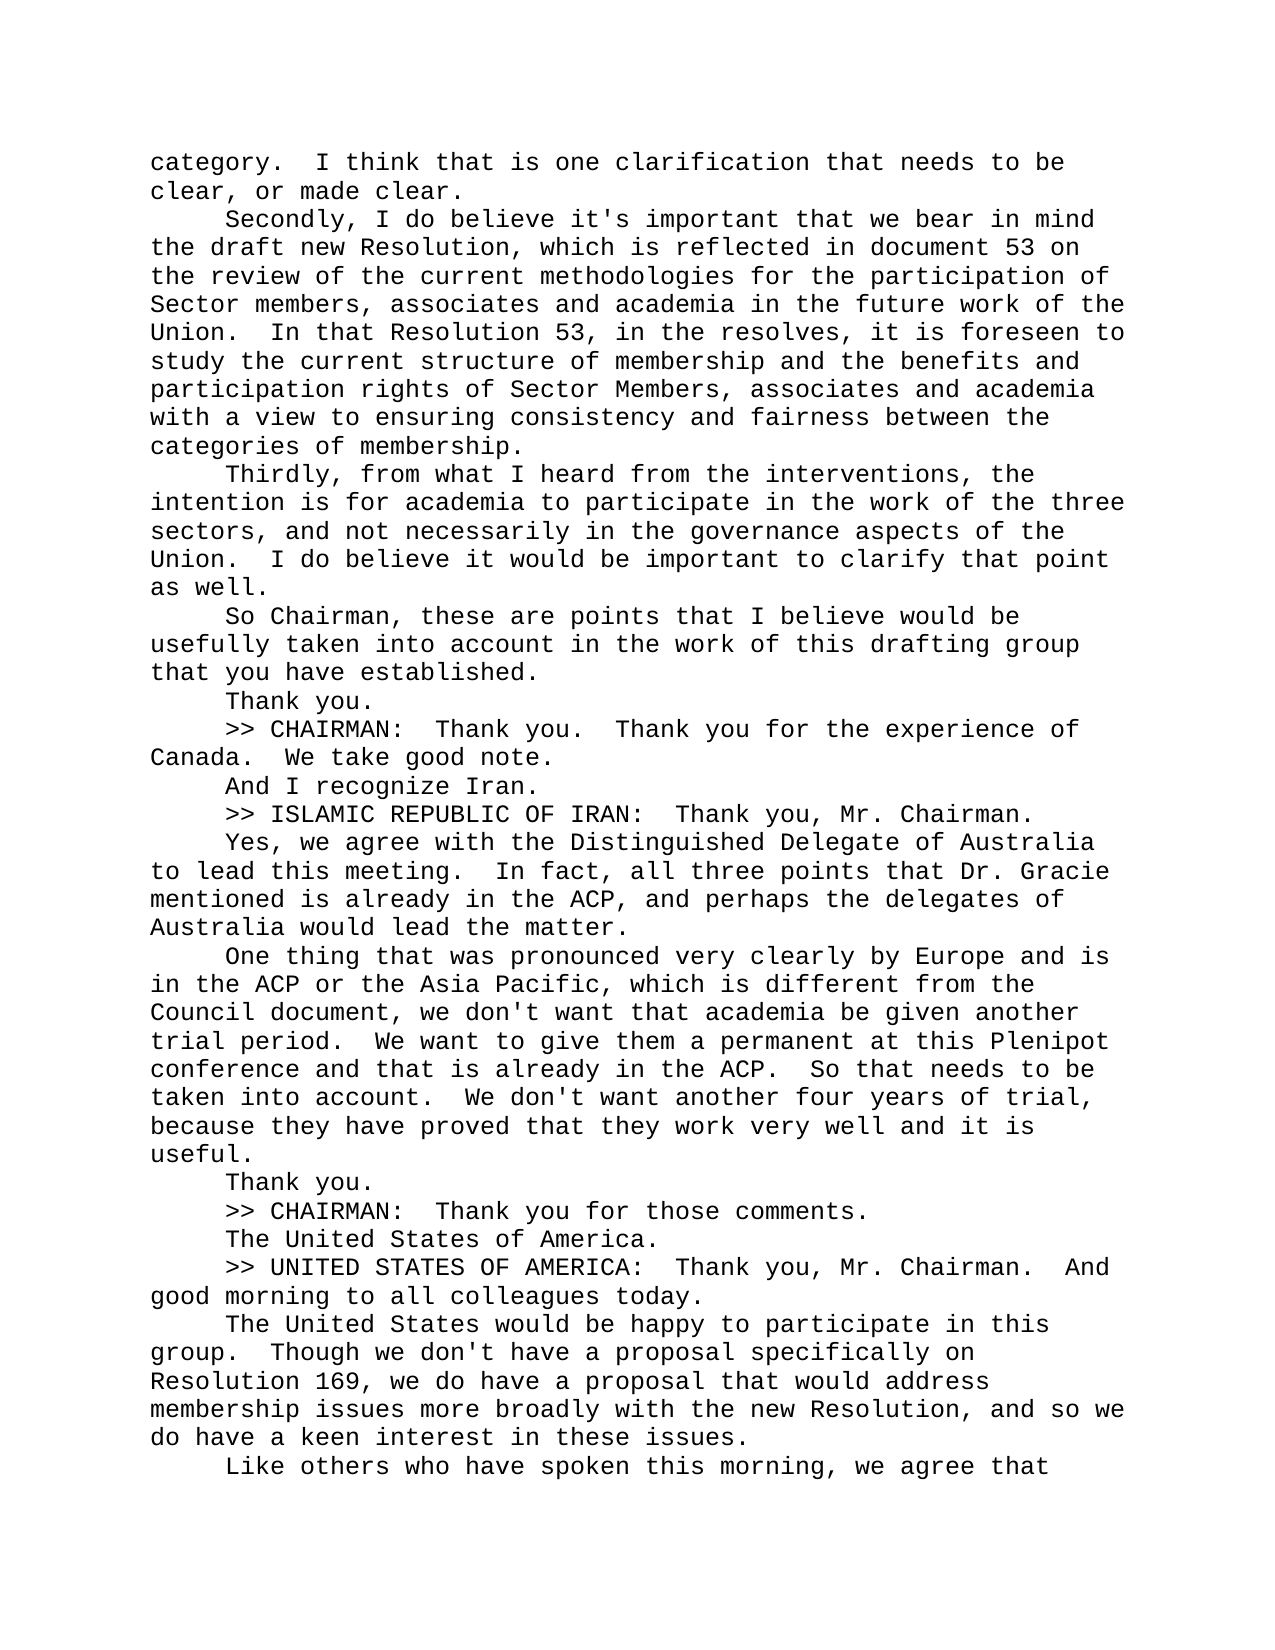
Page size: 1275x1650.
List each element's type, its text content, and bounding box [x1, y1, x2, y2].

text >> ISLAMIC REPUBLIC OF IRAN: Thank you, Mr. Chairman. [150, 802, 1125, 830]
text So Chairman, these are points that I believe would be usefully taken into account in the work of this drafting group that you have established. [150, 603, 1125, 688]
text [150, 1453, 1125, 1482]
text One thing that was pronounced very clearly by Europe and is in the ACP or the Asia Pacific, which is different from the Council document, we don't want that academia be given another trial period. We want to give them a permanent at this Plenipot conference and that is already in the ACP. So that needs to be taken into account. We don't want another four years of trial, because they have proved that they work very well and it is useful. [150, 943, 1125, 1170]
text >> CHAIRMAN: Thank you for those comments. [150, 1198, 1125, 1227]
text >> CHAIRMAN: Thank you. Thank you for the experience of Canada. We take good note. [150, 717, 1125, 773]
text The United States would be happy to participate in this group. Though we don't have a proposal specifically on Resolution 169, we do have a proposal that would address membership issues more broadly with the new Resolution, and so we do have a keen interest in these issues. [150, 1312, 1125, 1453]
text >> UNITED STATES OF AMERICA: Thank you, Mr. Chairman. And good morning to all colleagues today. [150, 1255, 1125, 1312]
text Yes, we agree with the Distinguished Delegate of Australia to lead this meeting. In fact, all three points that Dr. Gracie mentioned is already in the ACP, and perhaps the delegates of Australia would lead the matter. [150, 830, 1125, 943]
text Thirdly, from what I heard from the interventions, the intention is for academia to participate in the work of the three sectors, and not necessarily in the governance aspects of the Union. I do believe it would be important to clarify that point as well. [150, 462, 1125, 603]
text Secondly, I do believe it's important that we bear in mind the draft new Resolution, which is reflected in document 53 on the review of the current methodologies for the participation of Sector members, associates and academia in the future work of the Union. In that Resolution 53, in the resolves, it is foreseen to study the current structure of membership and the benefits and participation rights of Sector Members, associates and academia with a view to ensuring consistency and fairness between the categories of membership. [150, 207, 1125, 462]
text And I recognize Iran. [150, 773, 1125, 802]
text The United States of America. [150, 1227, 1125, 1255]
text Thank you. [150, 688, 1125, 717]
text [150, 150, 1125, 207]
text Thank you. [150, 1170, 1125, 1198]
